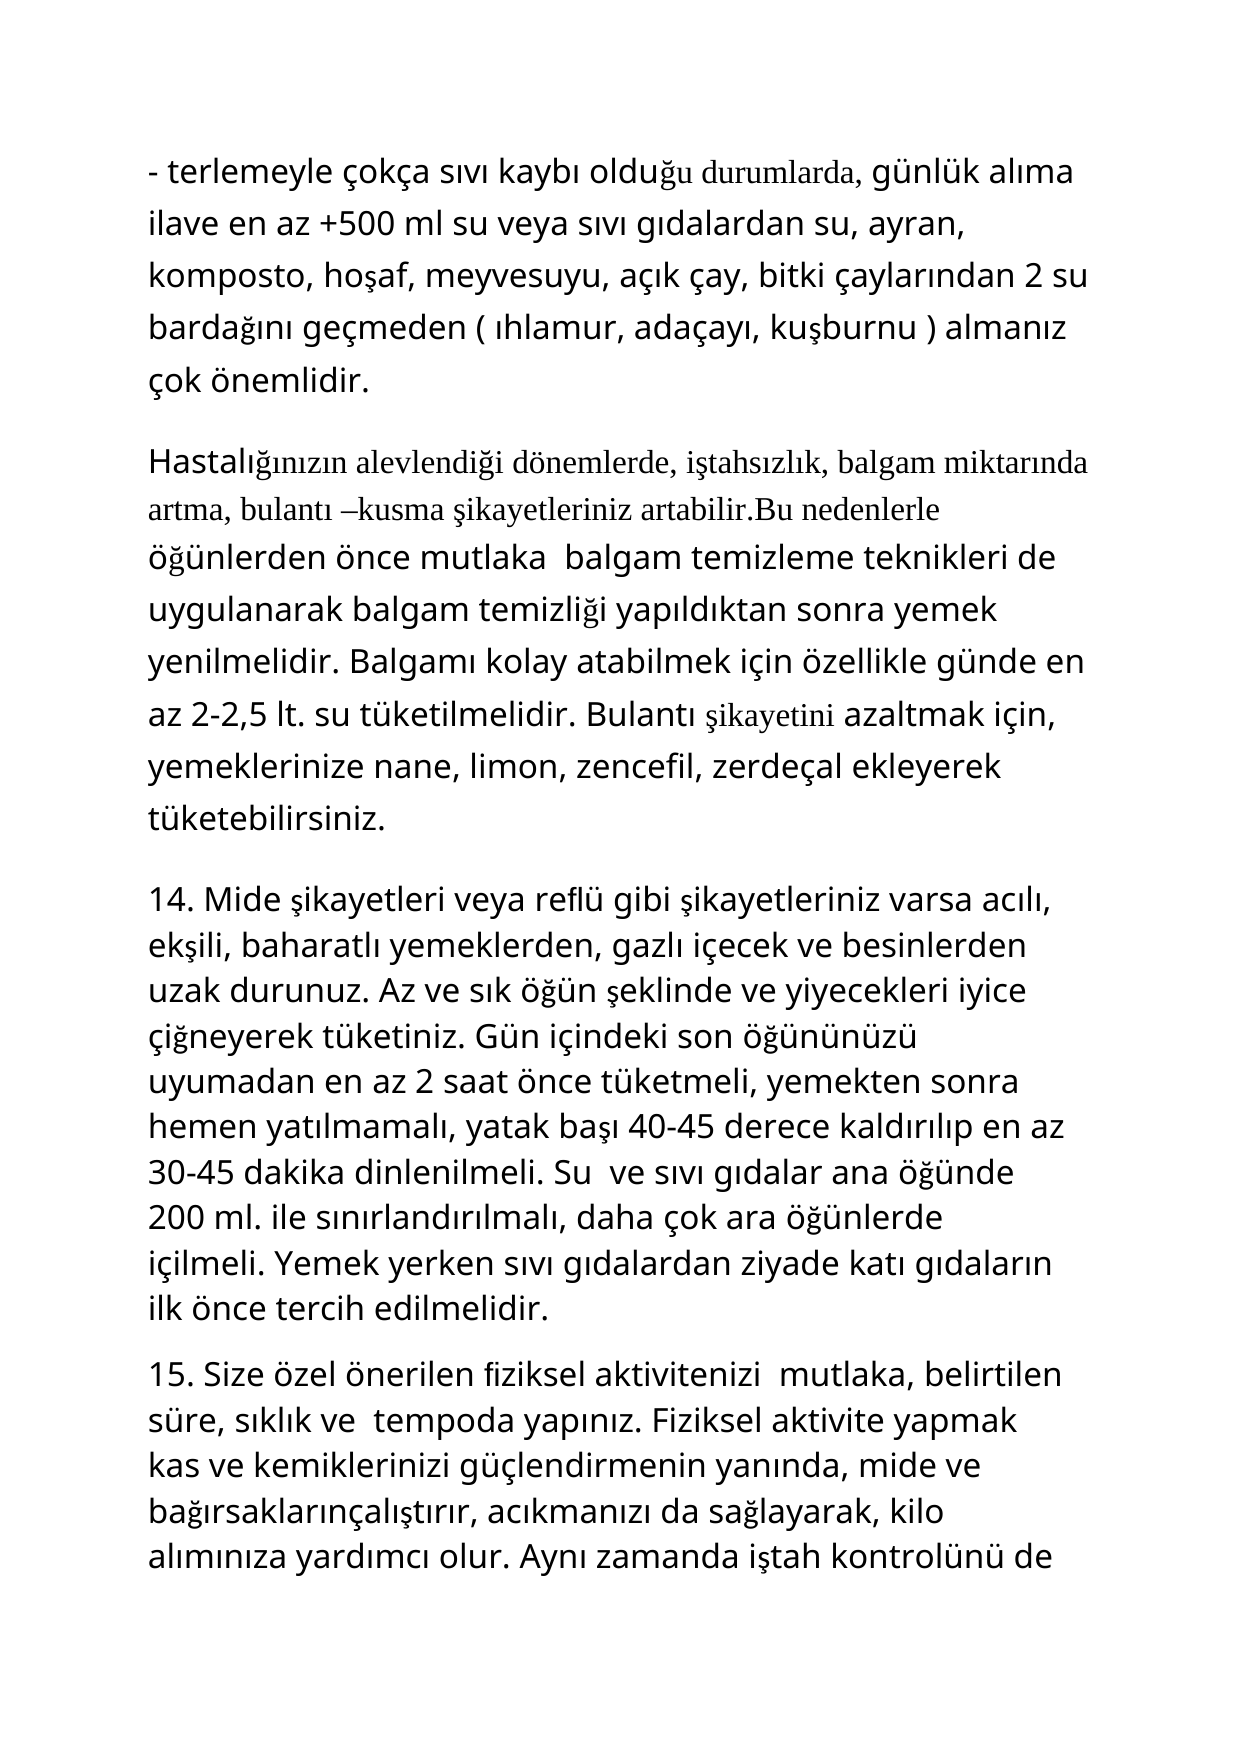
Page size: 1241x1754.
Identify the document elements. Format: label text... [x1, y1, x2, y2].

text - terlemeyle çokça sıvı kaybı olduğu durumlarda, günlük alıma ilave en az +500 ml su veya sıvı gıdalardan su, ayran, komposto, hoşaf, meyvesuyu, açık çay, bitki çaylarından 2 su bardağını geçmeden ( ıhlamur, adaçayı, kuşburnu ) almanız çok önemlidir. [148, 148, 1093, 402]
text Hastalığınızın alevlendiği dönemlerde, iştahsızlık, balgam miktarında artma, bulantı –kusma şikayetleriniz artabilir.Bu nedenlerle öğünlerden önce mutlaka balgam temizleme teknikleri de uygulanarak balgam temizliği yapıldıktan sonra yemek yenilmelidir. Balgamı kolay atabilmek için özellikle günde en az 2-2,5 lt. su tüketilmelidir. Bulantı şikayetini azaltmak için, yemeklerinize nane, limon, zencefil, zerdeçal ekleyerek tüketebilirsiniz. [148, 438, 1093, 840]
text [148, 1351, 1069, 1578]
text 14. Mide şikayetleri veya reﬂü gibi şikayetleriniz varsa acılı, ekşili, baharatlı yemeklerden, gazlı içecek ve besinlerden uzak durunuz. Az ve sık öğün şeklinde ve yiyecekleri iyice çiğneyerek tüketiniz. Gün içindeki son öğününüzü uyumadan en az 2 saat önce tüketmeli, yemekten sonra hemen yatılmamalı, yatak başı 40-45 derece kaldırılıp en az 30-45 dakika dinlenilmeli. Su ve sıvı gıdalar ana öğünde 200 ml. ile sınırlandırılmalı, daha çok ara öğünlerde içilmeli. Yemek yerken sıvı gıdalardan ziyade katı gıdaların ilk önce tercih edilmelidir. [148, 876, 1069, 1330]
